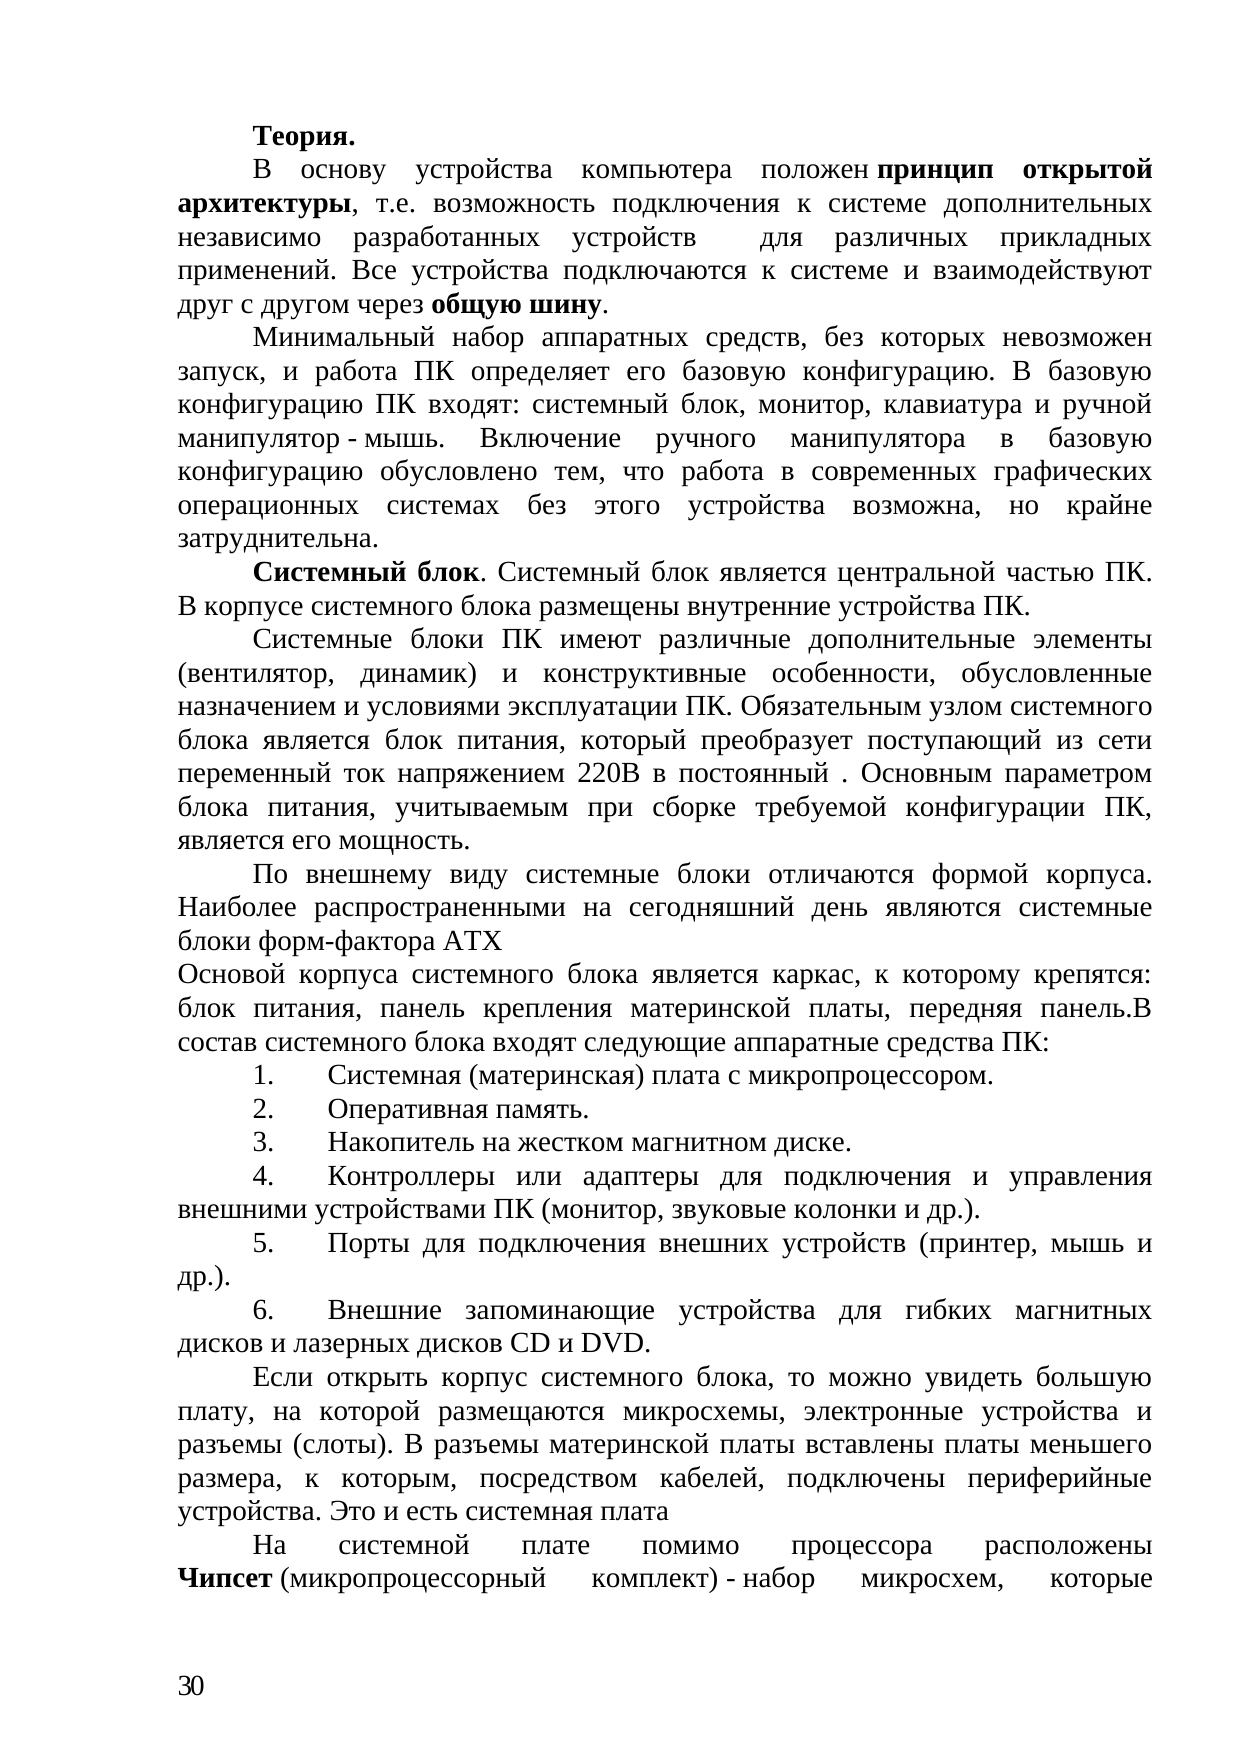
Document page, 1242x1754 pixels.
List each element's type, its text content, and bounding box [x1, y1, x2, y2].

list Оперативная память. [177, 1091, 1153, 1124]
list Системная (материнская) плата с микропроцессором. [177, 1057, 1153, 1091]
text Системные блоки ПК имеют различные дополнительные элементы (вентилятор, динамик) и конструктивные особенности, обусловленные назначением и условиями эксплуатации ПК. Обязательным узлом системного блока является блок питания, который преобразует поступающий из сети переменный ток напряжением 220В в постоянный . Основным параметром блока питания, учитываемым при сборке требуемой конфигурации ПК, является его мощность. [177, 621, 1153, 856]
list Порты для подключения внешних устройств (принтер, мышь и др.). [177, 1225, 1153, 1292]
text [177, 1527, 1153, 1594]
text Если открыть корпус системного блока, то можно увидеть большую плату, на которой размещаются микросхемы, электронные устройства и разъемы (слоты). В разъемы материнской платы вставлены платы меньшего размера, к которым, посредством кабелей, подключены периферийные устройства. Это и есть системная плата [177, 1359, 1153, 1527]
list Контроллеры или адаптеры для подключения и управления внешними устройствами ПК (монитор, звуковые колонки и др.). [177, 1158, 1153, 1225]
text Минимальный набор аппаратных средств, без которых невозможен запуск, и работа ПК определяет его базовую конфигурацию. В базовую конфигурацию ПК входят: системный блок, монитор, клавиатура и ручной манипулятор - мышь. Включение ручного манипулятора в базовую конфигурацию обусловлено тем, что работа в современных графических операционных системах без этого устройства возможна, но крайне затруднительна. [177, 319, 1153, 554]
text В основу устройства компьютера положен принцип открытой архитектуры, т.е. возможность подключения к системе дополнительных независимо разработанных устройств для различных прикладных применений. Все устройства подключаются к системе и взаимодействуют друг с другом через общую шину. [177, 152, 1153, 319]
text Теория. [177, 118, 1153, 152]
text По внешнему виду системные блоки отличаются формой корпуса. Наиболее распространенными на сегодняшний день являются системные блоки форм-фактора АТХ Основой корпуса системного блока является каркас, к которому крепятся: блок питания, панель крепления материнской платы, передняя панель.В состав системного блока входят следующие аппаратные средства ПК: [177, 856, 1153, 1057]
list Накопитель на жестком магнитном диске. [177, 1124, 1153, 1158]
list Внешние запоминающие устройства для гибких магнитных дисков и лазерных дисков CD и DVD. [177, 1292, 1153, 1359]
text Системный блок. Системный блок является центральной частью ПК. В корпусе системного блока размещены внутренние устройства ПК. [177, 554, 1153, 621]
